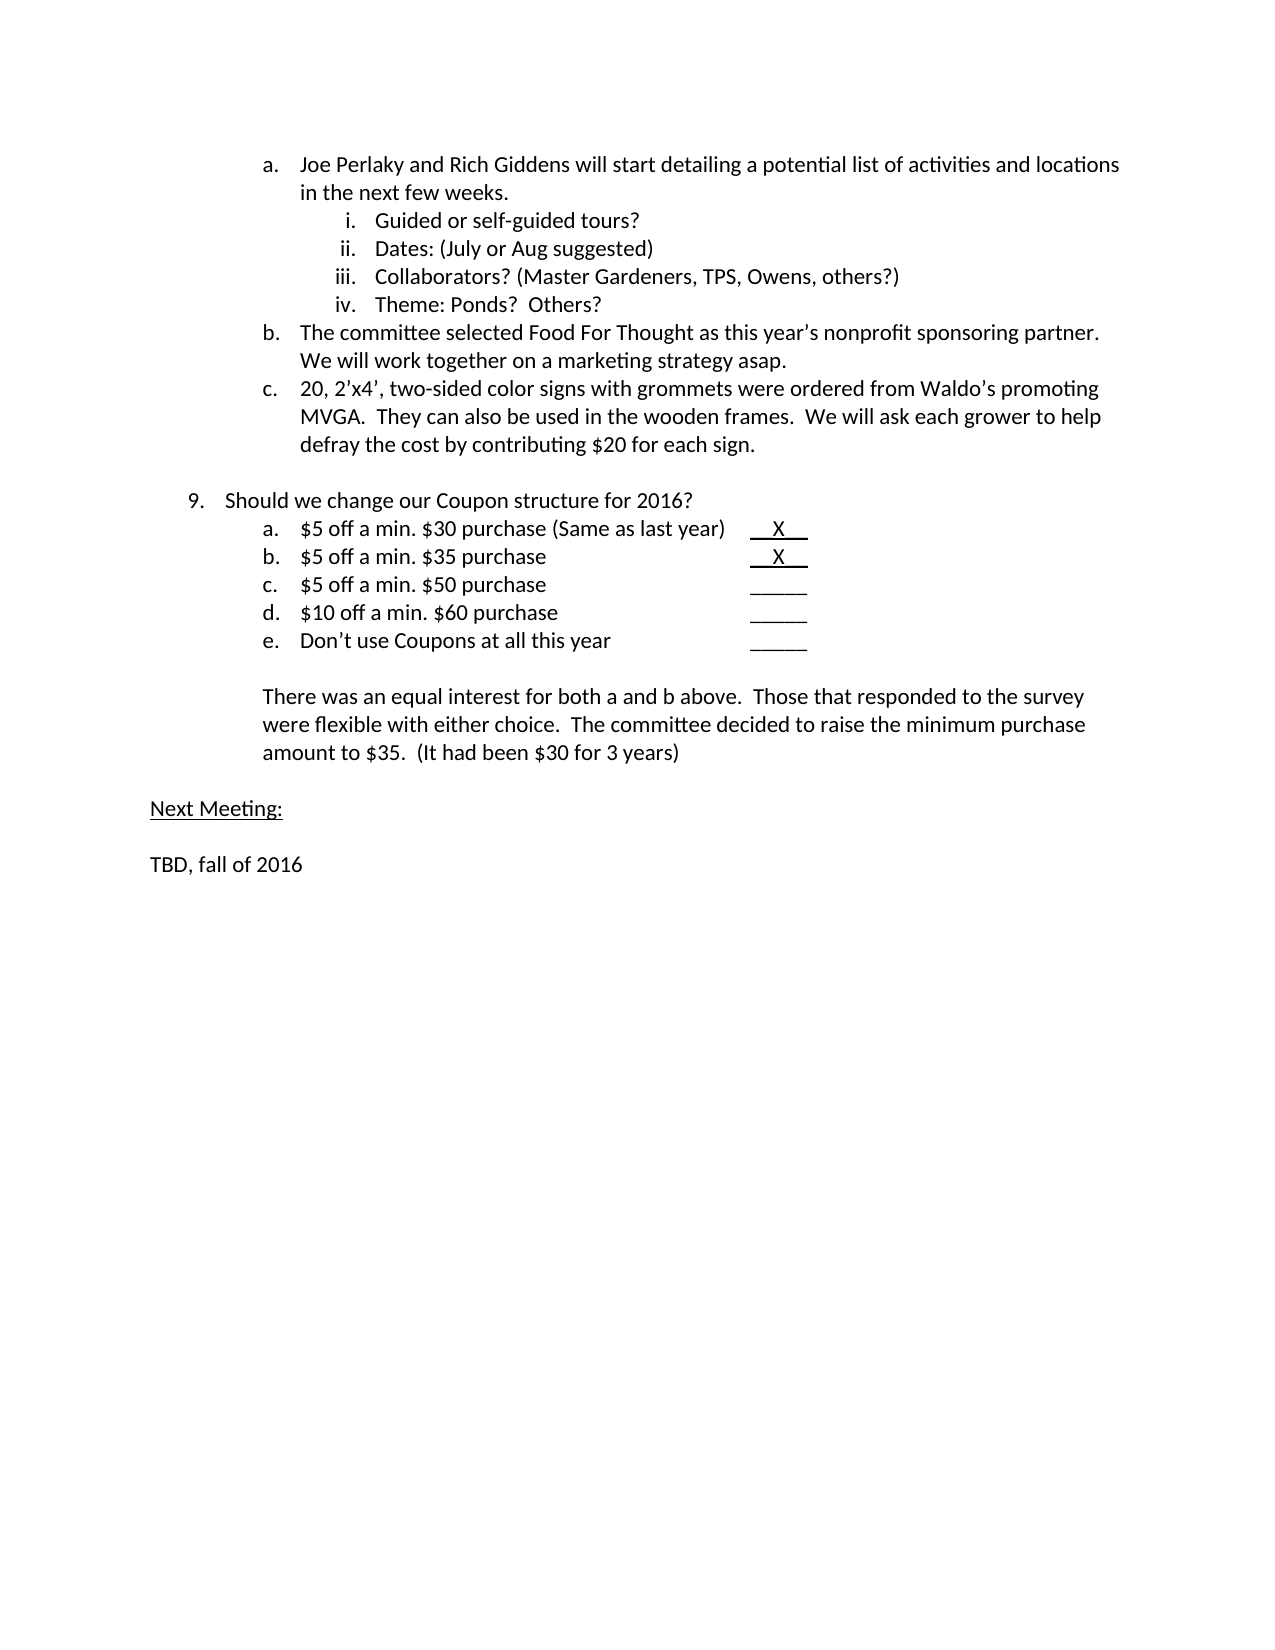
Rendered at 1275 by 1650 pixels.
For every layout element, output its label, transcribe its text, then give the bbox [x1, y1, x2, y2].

list 20, 2’x4’, two-sided color signs with grommets were ordered from Waldo’s promoting MVGA. They can also be used in the wooden frames. We will ask each grower to help defray the cost by contributing $20 for each sign. [262, 374, 1125, 458]
list Dates: (July or Aug suggested) [356, 234, 1125, 262]
list Should we change our Coupon structure for 2016? [187, 486, 1125, 514]
list $10 off a min. $60 purchase _____ [262, 598, 1125, 626]
list The committee selected Food For Thought as this year’s nonprofit sponsoring partner. We will work together on a marketing strategy asap. [262, 318, 1125, 374]
text Next Meeting: [150, 794, 1125, 822]
list Theme: Ponds? Others? [356, 290, 1125, 318]
text There was an equal interest for both a and b above. Those that responded to the survey were flexible with either choice. The committee decided to raise the minimum purchase amount to $35. (It had been $30 for 3 years) [262, 682, 1125, 766]
list Collaborators? (Master Gardeners, TPS, Owens, others?) [356, 262, 1125, 290]
list Don’t use Coupons at all this year _____ [262, 626, 1125, 654]
list $5 off a min. $35 purchase __X__ [262, 542, 1125, 570]
list $5 off a min. $30 purchase (Same as last year) __X__ [262, 514, 1125, 542]
text TBD, fall of 2016 [150, 851, 1125, 878]
list Joe Perlaky and Rich Giddens will start detailing a potential list of activities and locations in the next few weeks. [262, 150, 1125, 206]
list $5 off a min. $50 purchase _____ [262, 570, 1125, 598]
list Guided or self-guided tours? [356, 206, 1125, 234]
